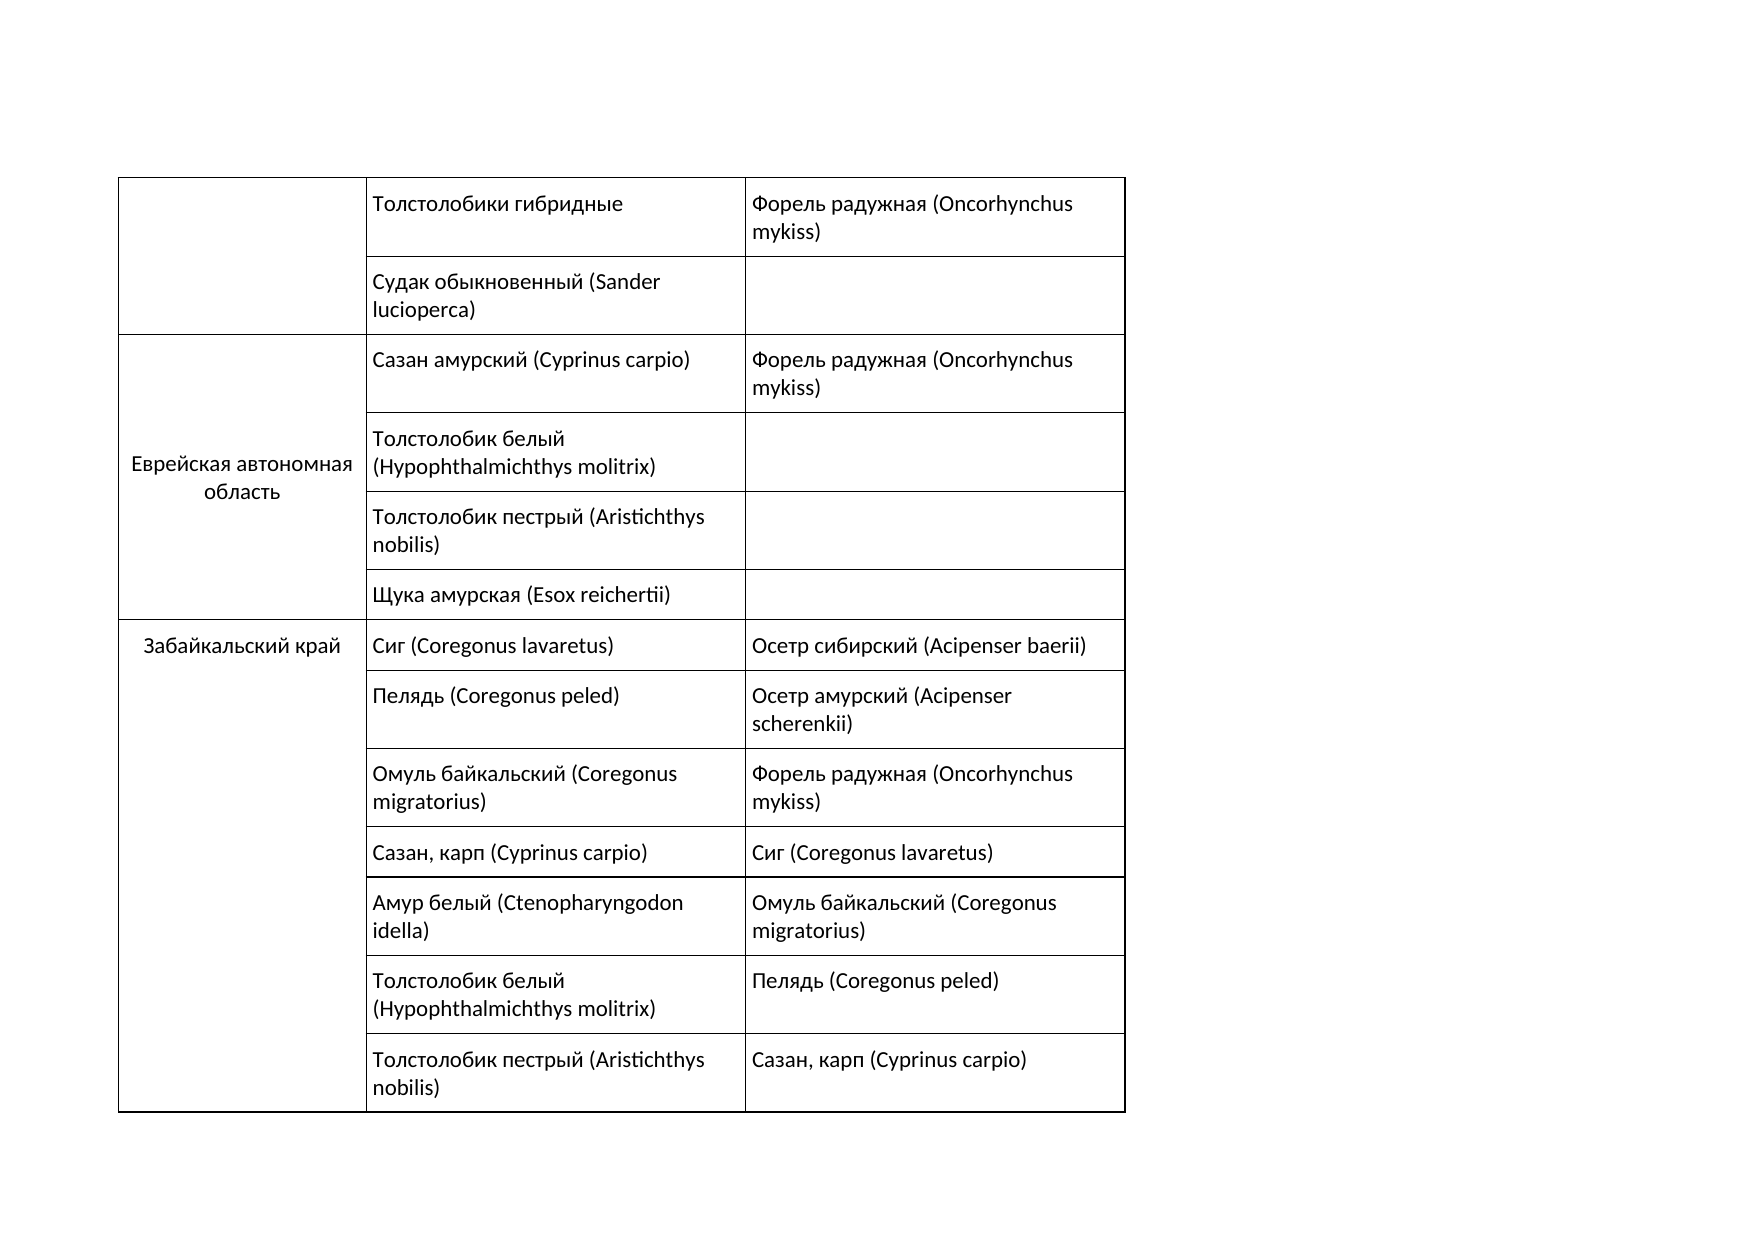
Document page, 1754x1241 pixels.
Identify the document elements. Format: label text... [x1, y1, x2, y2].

table_cell Толстолобик белый (Hypophthalmichthys molitrix) [367, 956, 745, 1033]
table_cell Омуль байкальский (Coregonus migratorius) [367, 749, 745, 826]
table_cell Пелядь (Coregonus peled) [367, 671, 745, 748]
table_cell Толстолобик белый (Hypophthalmichthys molitrix) [367, 413, 745, 491]
table_cell [746, 413, 1124, 491]
table_cell Форель радужная (Oncorhynchus mykiss) [746, 335, 1124, 412]
table_cell Сиг (Coregonus lavaretus) [746, 827, 1124, 876]
table_cell Амур белый (Ctenopharyngodon idella) [367, 878, 745, 955]
table_cell Осетр амурский (Acipenser scherenkii) [746, 671, 1124, 748]
table_cell Сазан амурский (Cyprinus carpio) [367, 335, 745, 412]
table_cell [746, 492, 1124, 569]
table_cell Сазан, карп (Cyprinus carpio) [746, 1034, 1124, 1111]
table_cell Сазан, карп (Cyprinus carpio) [367, 827, 745, 876]
table_cell Толстолобики гибридные [367, 178, 745, 256]
table_cell Форель радужная (Oncorhynchus mykiss) [746, 749, 1124, 826]
table_cell Еврейская автономная область [119, 335, 366, 619]
table_cell Щука амурская (Esox reichertii) [367, 570, 745, 619]
table_cell Омуль байкальский (Coregonus migratorius) [746, 878, 1124, 955]
table_cell Пелядь (Coregonus peled) [746, 956, 1124, 1033]
table_cell [746, 570, 1124, 619]
table_cell Сиг (Coregonus lavaretus) [367, 620, 745, 669]
table_cell Толстолобик пестрый (Aristichthys nobilis) [367, 1034, 745, 1111]
table_cell Толстолобик пестрый (Aristichthys nobilis) [367, 492, 745, 569]
table_cell Осетр сибирский (Acipenser baerii) [746, 620, 1124, 669]
table_cell [746, 257, 1124, 334]
table_cell Забайкальский край [119, 620, 366, 1111]
table_cell Форель радужная (Oncorhynchus mykiss) [746, 178, 1124, 256]
table_cell Судак обыкновенный (Sander lucioperca) [367, 257, 745, 334]
